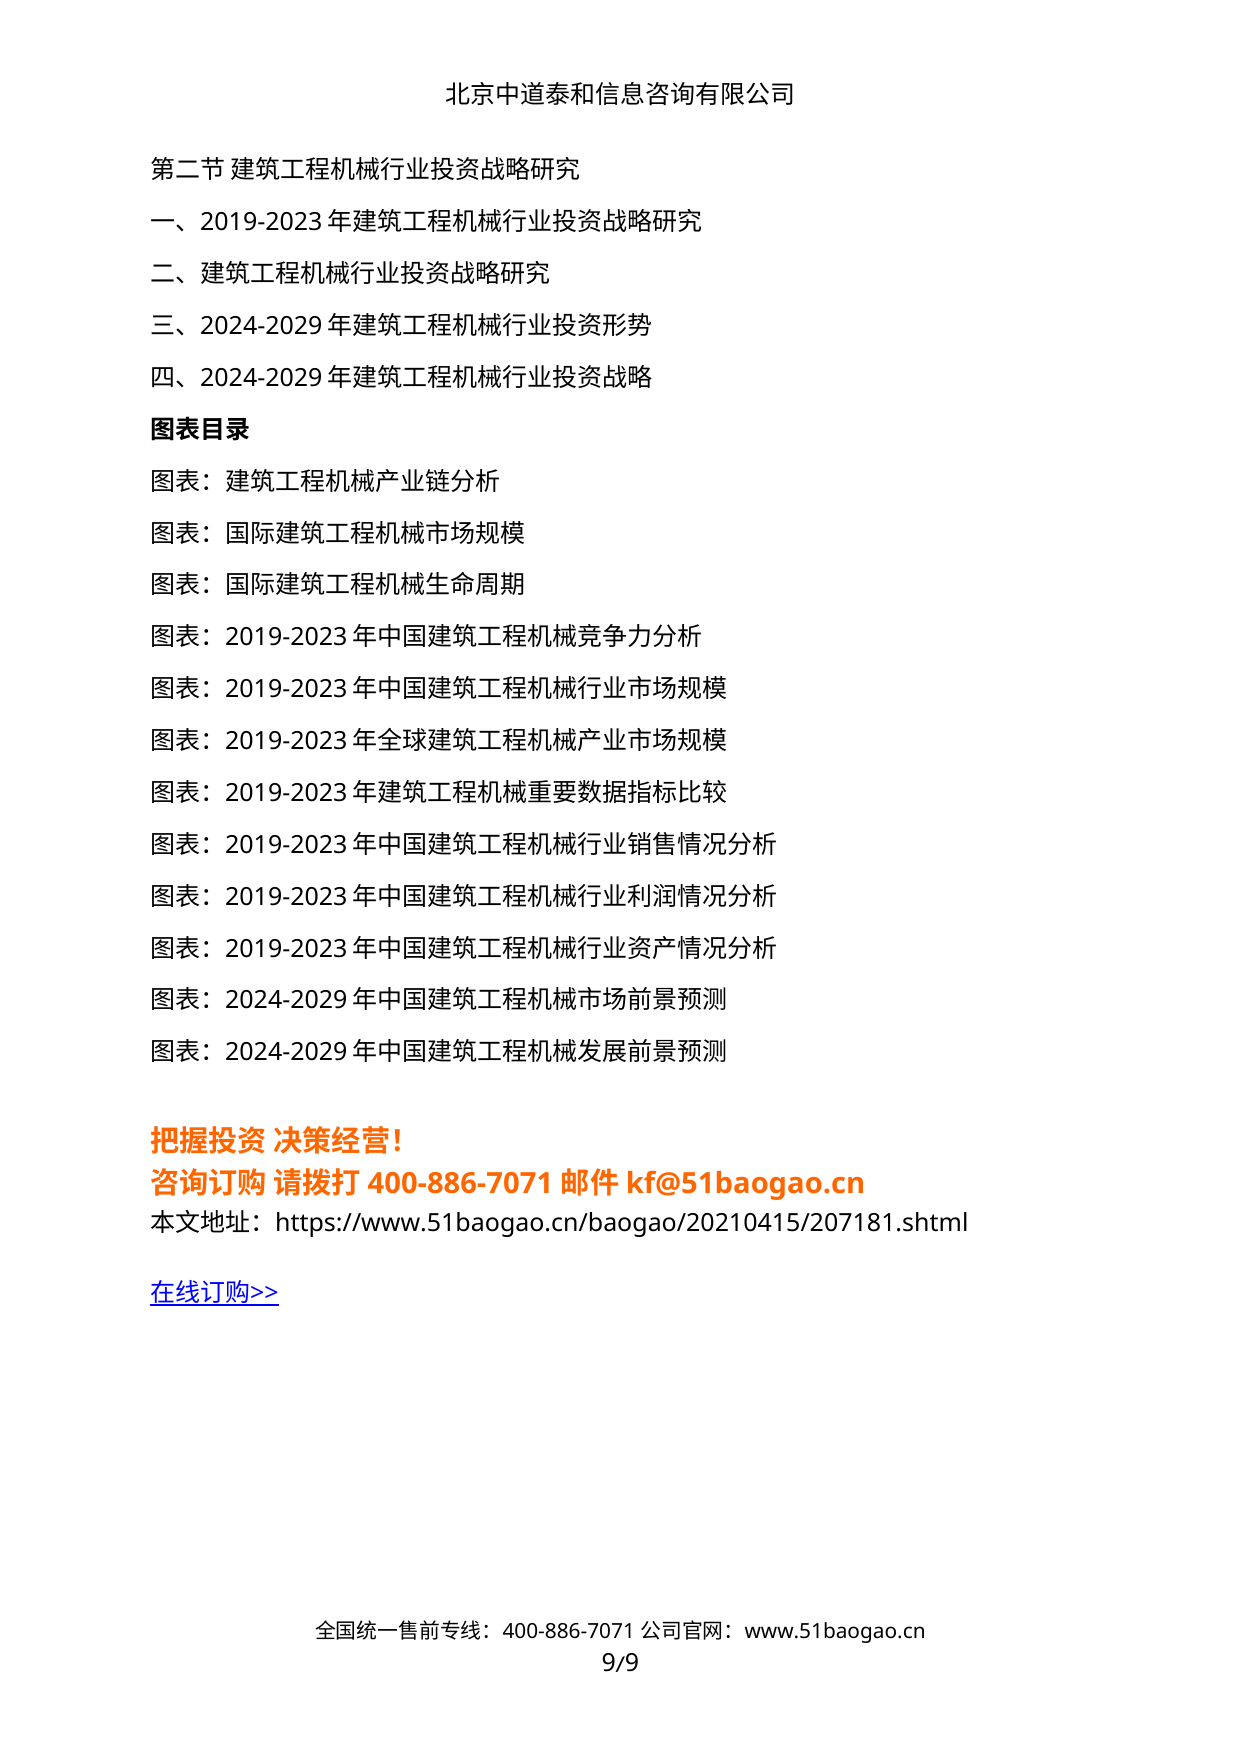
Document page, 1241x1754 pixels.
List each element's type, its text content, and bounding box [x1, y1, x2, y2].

text 一、2019-2023年建筑工程机械行业投资战略研究 [150, 202, 1090, 238]
text 图表：2019-2023年中国建筑工程机械行业资产情况分析 [150, 928, 1090, 964]
text 图表：2019-2023年中国建筑工程机械行业销售情况分析 [150, 824, 1090, 861]
text 四、2024-2029年建筑工程机械行业投资战略 [150, 357, 1090, 394]
text 图表：2024-2029年中国建筑工程机械发展前景预测 [150, 1032, 1090, 1068]
text 把握投资 决策经营！咨询订购 请拨打 400-886-7071 邮件 kf@51baogao.cn本文地址：https://www.51baogao.cn/baogao/20210415/207181.shtml [150, 1084, 1090, 1239]
text 图表：2019-2023年中国建筑工程机械行业市场规模 [150, 669, 1090, 705]
text 图表：2019-2023年中国建筑工程机械行业利润情况分析 [150, 876, 1090, 912]
text 第二节 建筑工程机械行业投资战略研究 [150, 150, 1090, 186]
text 图表：国际建筑工程机械生命周期 [150, 565, 1090, 601]
text 图表目录 [150, 409, 1090, 446]
text 图表：2019-2023年全球建筑工程机械产业市场规模 [150, 721, 1090, 757]
text 在线订购>> [150, 1239, 1090, 1309]
text 图表：2024-2029年中国建筑工程机械市场前景预测 [150, 980, 1090, 1016]
text 图表：国际建筑工程机械市场规模 [150, 513, 1090, 549]
text 二、建筑工程机械行业投资战略研究 [150, 254, 1090, 290]
text 三、2024-2029年建筑工程机械行业投资形势 [150, 306, 1090, 342]
text 图表：建筑工程机械产业链分析 [150, 461, 1090, 497]
text 图表：2019-2023年中国建筑工程机械竞争力分析 [150, 617, 1090, 653]
text 图表：2019-2023年建筑工程机械重要数据指标比较 [150, 772, 1090, 809]
